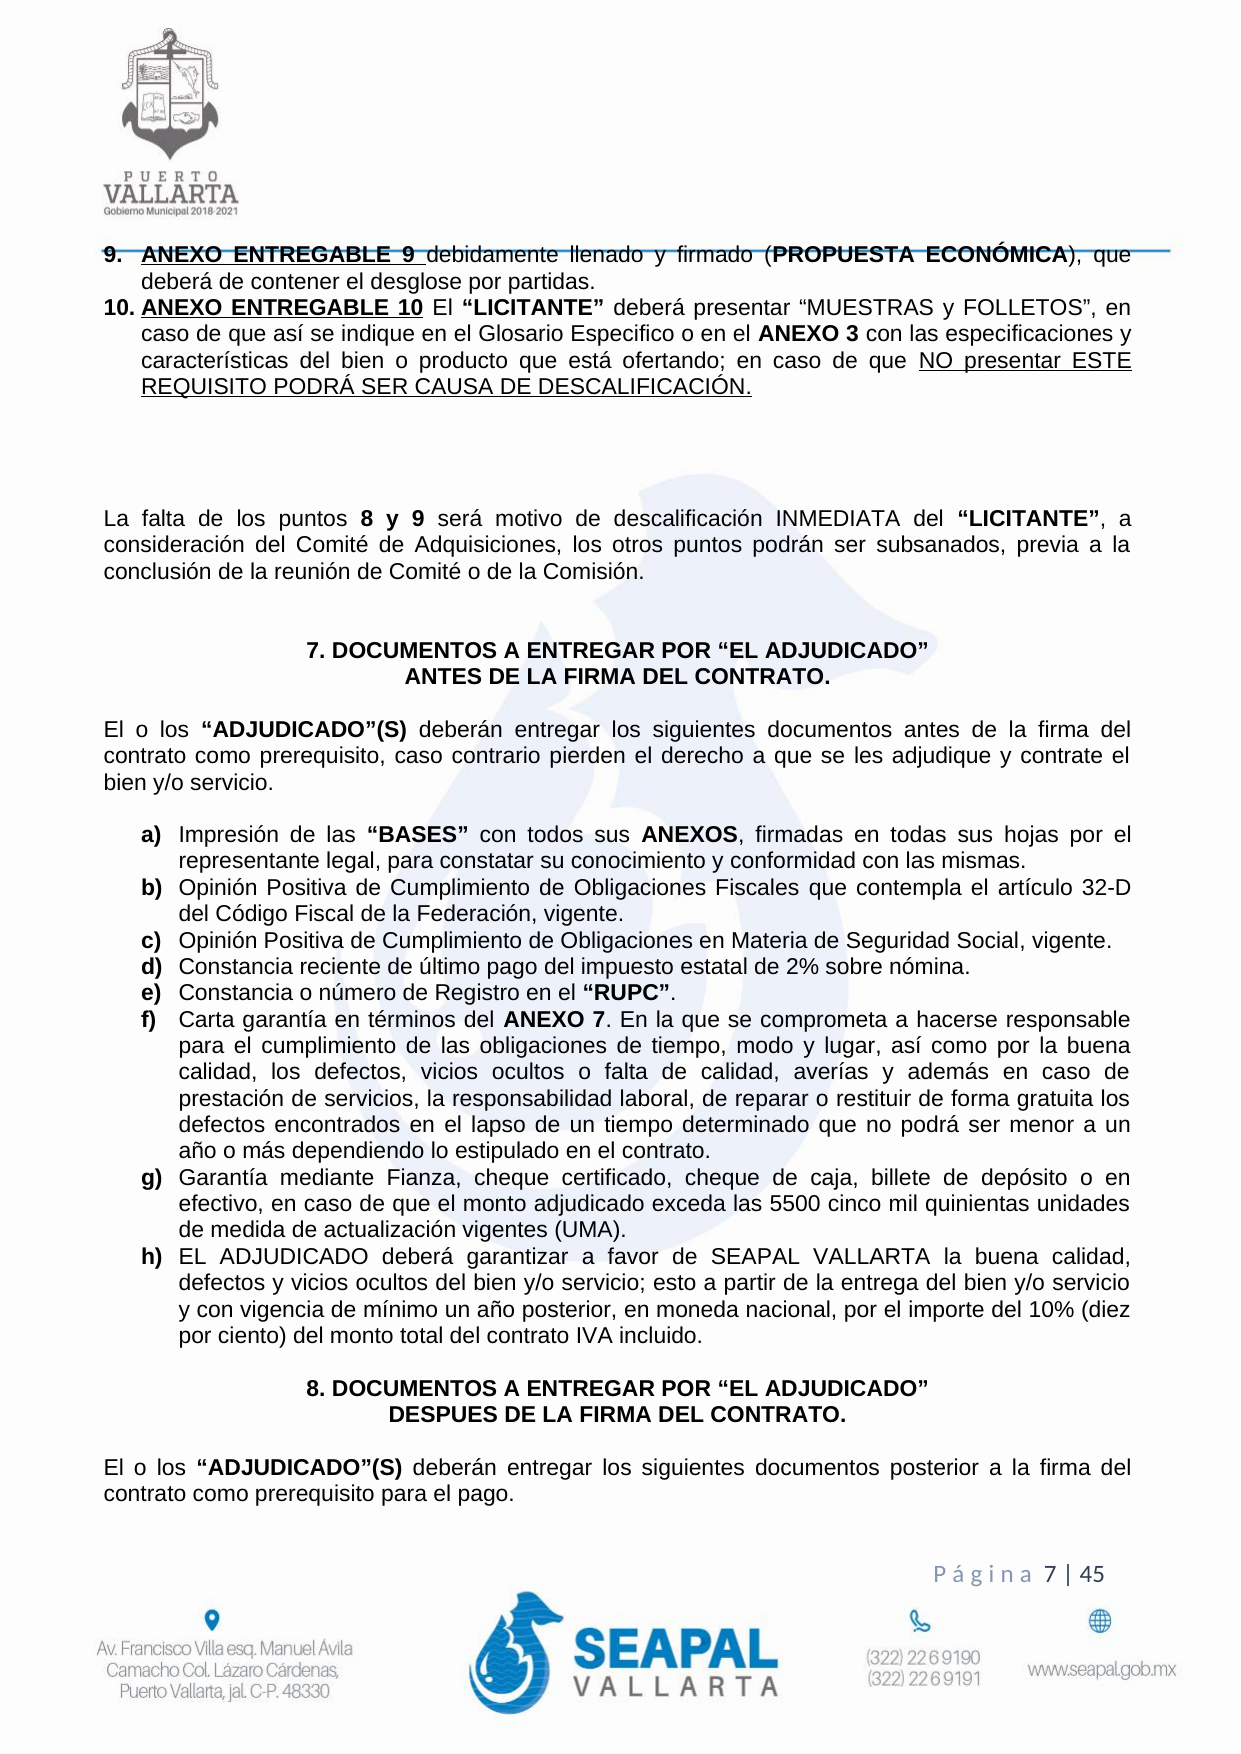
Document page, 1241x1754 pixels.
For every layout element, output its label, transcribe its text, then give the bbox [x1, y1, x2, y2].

text La falta de los puntos 8 y 9 será motivo de descalificación INMEDIATA del “LICITANTE”, a consideración del Comité de Adquisiciones, los otros puntos podrán ser subsanados, previa a la conclusión de la reunión de Comité o de la Comisión. [103, 505, 1132, 584]
list Carta garantía en términos del ANEXO 7. En la que se comprometa a hacerse responsable para el cumplimiento de las obligaciones de tiempo, modo y lugar, así como por la buena calidad, los defectos, vicios ocultos o falta de calidad, averías y además en caso de prestación de servicios, la responsabilidad laboral, de reparar o restituir de forma gratuita los defectos encontrados en el lapso de un tiempo determinado que no podrá ser menor a un año o más dependiendo lo estipulado en el contrato. [141, 1006, 1132, 1164]
text El o los “ADJUDICADO”(S) deberán entregar los siguientes documentos posterior a la firma del contrato como prerequisito para el pago. [103, 1454, 1132, 1506]
text DESPUES DE LA FIRMA DEL CONTRATO. [103, 1401, 1132, 1427]
text ANTES DE LA FIRMA DEL CONTRATO. [103, 663, 1132, 689]
text 7. DOCUMENTOS A ENTREGAR POR “EL ADJUDICADO” [103, 637, 1132, 663]
list Constancia o número de Registro en el “RUPC”. [141, 979, 1132, 1006]
list Opinión Positiva de Cumplimiento de Obligaciones Fiscales que contempla el artículo 32-D del Código Fiscal de la Federación, vigente. [141, 874, 1132, 927]
list ANEXO ENTREGABLE 10 El “LICITANTE” deberá presentar “MUESTRAS y FOLLETOS”, en caso de que así se indique en el Glosario Especifico o en el ANEXO 3 con las especificaciones y características del bien o producto que está ofertando; en caso de que NO presentar ESTE REQUISITO PODRÁ SER CAUSA DE DESCALIFICACIÓN. [103, 294, 1132, 399]
list Impresión de las “BASES” con todos sus ANEXOS, firmadas en todas sus hojas por el representante legal, para constatar su conocimiento y conformidad con las mismas. [141, 821, 1132, 874]
list Garantía mediante Fianza, cheque certificado, cheque de caja, billete de depósito o en efectivo, en caso de que el monto adjudicado exceda las 5500 cinco mil quinientas unidades de medida de actualización vigentes (UMA). [141, 1164, 1132, 1243]
text 8. DOCUMENTOS A ENTREGAR POR “EL ADJUDICADO” [103, 1374, 1132, 1401]
list Constancia reciente de último pago del impuesto estatal de 2% sobre nómina. [141, 953, 1132, 979]
list Opinión Positiva de Cumplimiento de Obligaciones en Materia de Seguridad Social, vigente. [141, 927, 1132, 953]
text El o los “ADJUDICADO”(S) deberán entregar los siguientes documentos antes de la firma del contrato como prerequisito, caso contrario pierden el derecho a que se les adjudique y contrate el bien y/o servicio. [103, 716, 1132, 795]
list ANEXO ENTREGABLE 9 debidamente llenado y firmado (PROPUESTA ECONÓMICA), que deberá de contener el desglose por partidas. [103, 241, 1132, 294]
list EL ADJUDICADO deberá garantizar a favor de SEAPAL VALLARTA la buena calidad, defectos y vicios ocultos del bien y/o servicio; esto a partir de la entrega del bien y/o servicio y con vigencia de mínimo un año posterior, en moneda nacional, por el importe del 10% (diez por ciento) del monto total del contrato IVA incluido. [141, 1243, 1132, 1348]
picture [0, 0, 1241, 1754]
